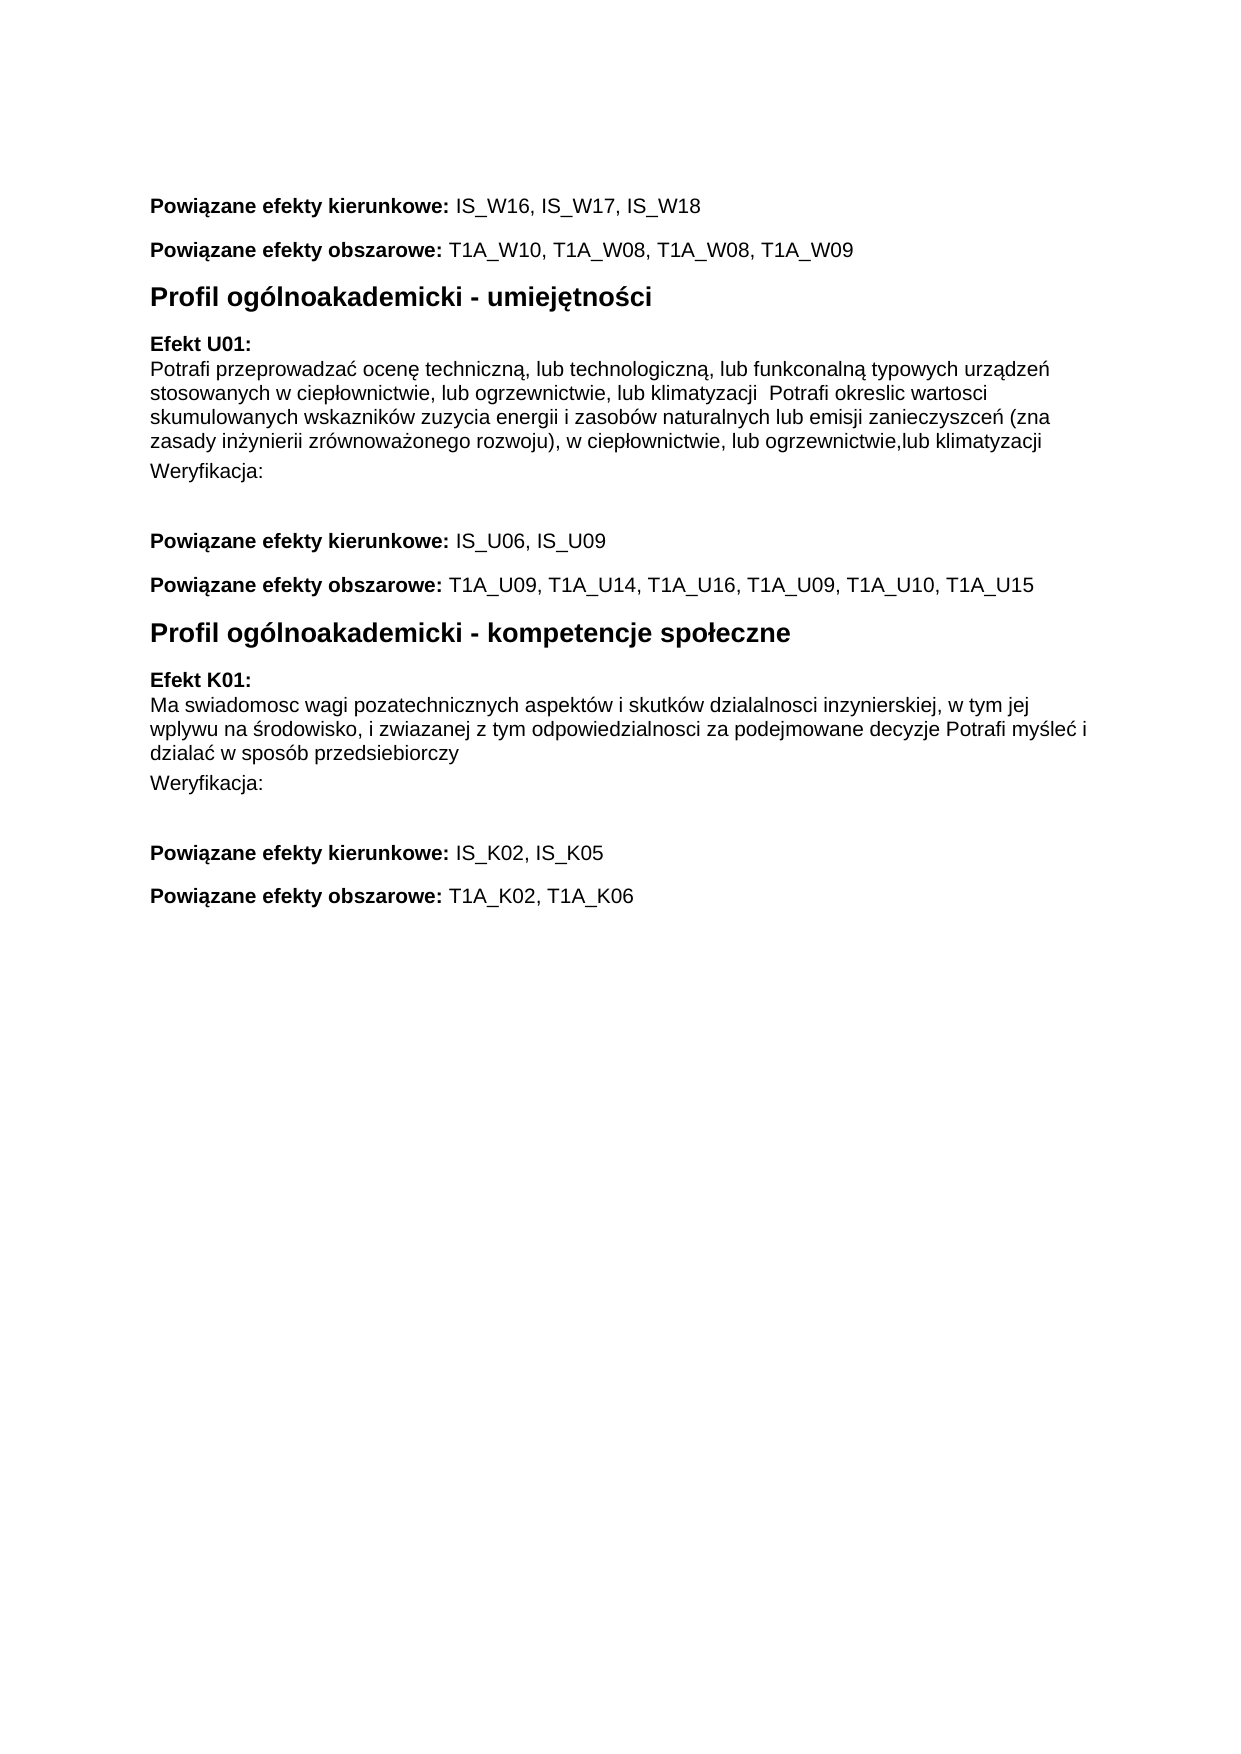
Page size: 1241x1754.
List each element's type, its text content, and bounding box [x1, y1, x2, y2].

text Potrafi przeprowadzać ocenę techniczną, lub technologiczną, lub funkconalną typowych urządzeń stosowanych w ciepłownictwie, lub ogrzewnictwie, lub klimatyzacji Potrafi okreslic wartosci skumulowanych wskazników zuzycia energii i zasobów naturalnych lub emisji zanieczyszceń (zna zasady inżynierii zrównoważonego rozwoju), w ciepłownictwie, lub ogrzewnictwie,lub klimatyzacji [150, 357, 1090, 453]
text Weryfikacja: [150, 459, 1090, 483]
text Powiązane efekty kierunkowe: IS_W16, IS_W17, IS_W18 [150, 194, 1090, 218]
subtitle Profil ogólnoakademicki - kompetencje społeczne [150, 617, 1090, 648]
text Powiązane efekty kierunkowe: IS_K02, IS_K05 [150, 841, 1090, 864]
text Powiązane efekty obszarowe: T1A_K02, T1A_K06 [150, 884, 1090, 908]
text Weryfikacja: [150, 771, 1090, 795]
text Ma swiadomosc wagi pozatechnicznych aspektów i skutków dzialalnosci inzynierskiej, w tym jej wplywu na środowisko, i zwiazanej z tym odpowiedzialnosci za podejmowane decyzje Potrafi myśleć i dzialać w sposób przedsiebiorczy [150, 693, 1090, 764]
text Powiązane efekty obszarowe: T1A_U09, T1A_U14, T1A_U16, T1A_U09, T1A_U10, T1A_U15 [150, 573, 1090, 597]
text Powiązane efekty kierunkowe: IS_U06, IS_U09 [150, 529, 1090, 553]
text Efekt K01: [150, 668, 1090, 692]
text Efekt U01: [150, 332, 1090, 356]
subtitle Profil ogólnoakademicki - umiejętności [150, 281, 1090, 312]
text Powiązane efekty obszarowe: T1A_W10, T1A_W08, T1A_W08, T1A_W09 [150, 237, 1090, 261]
